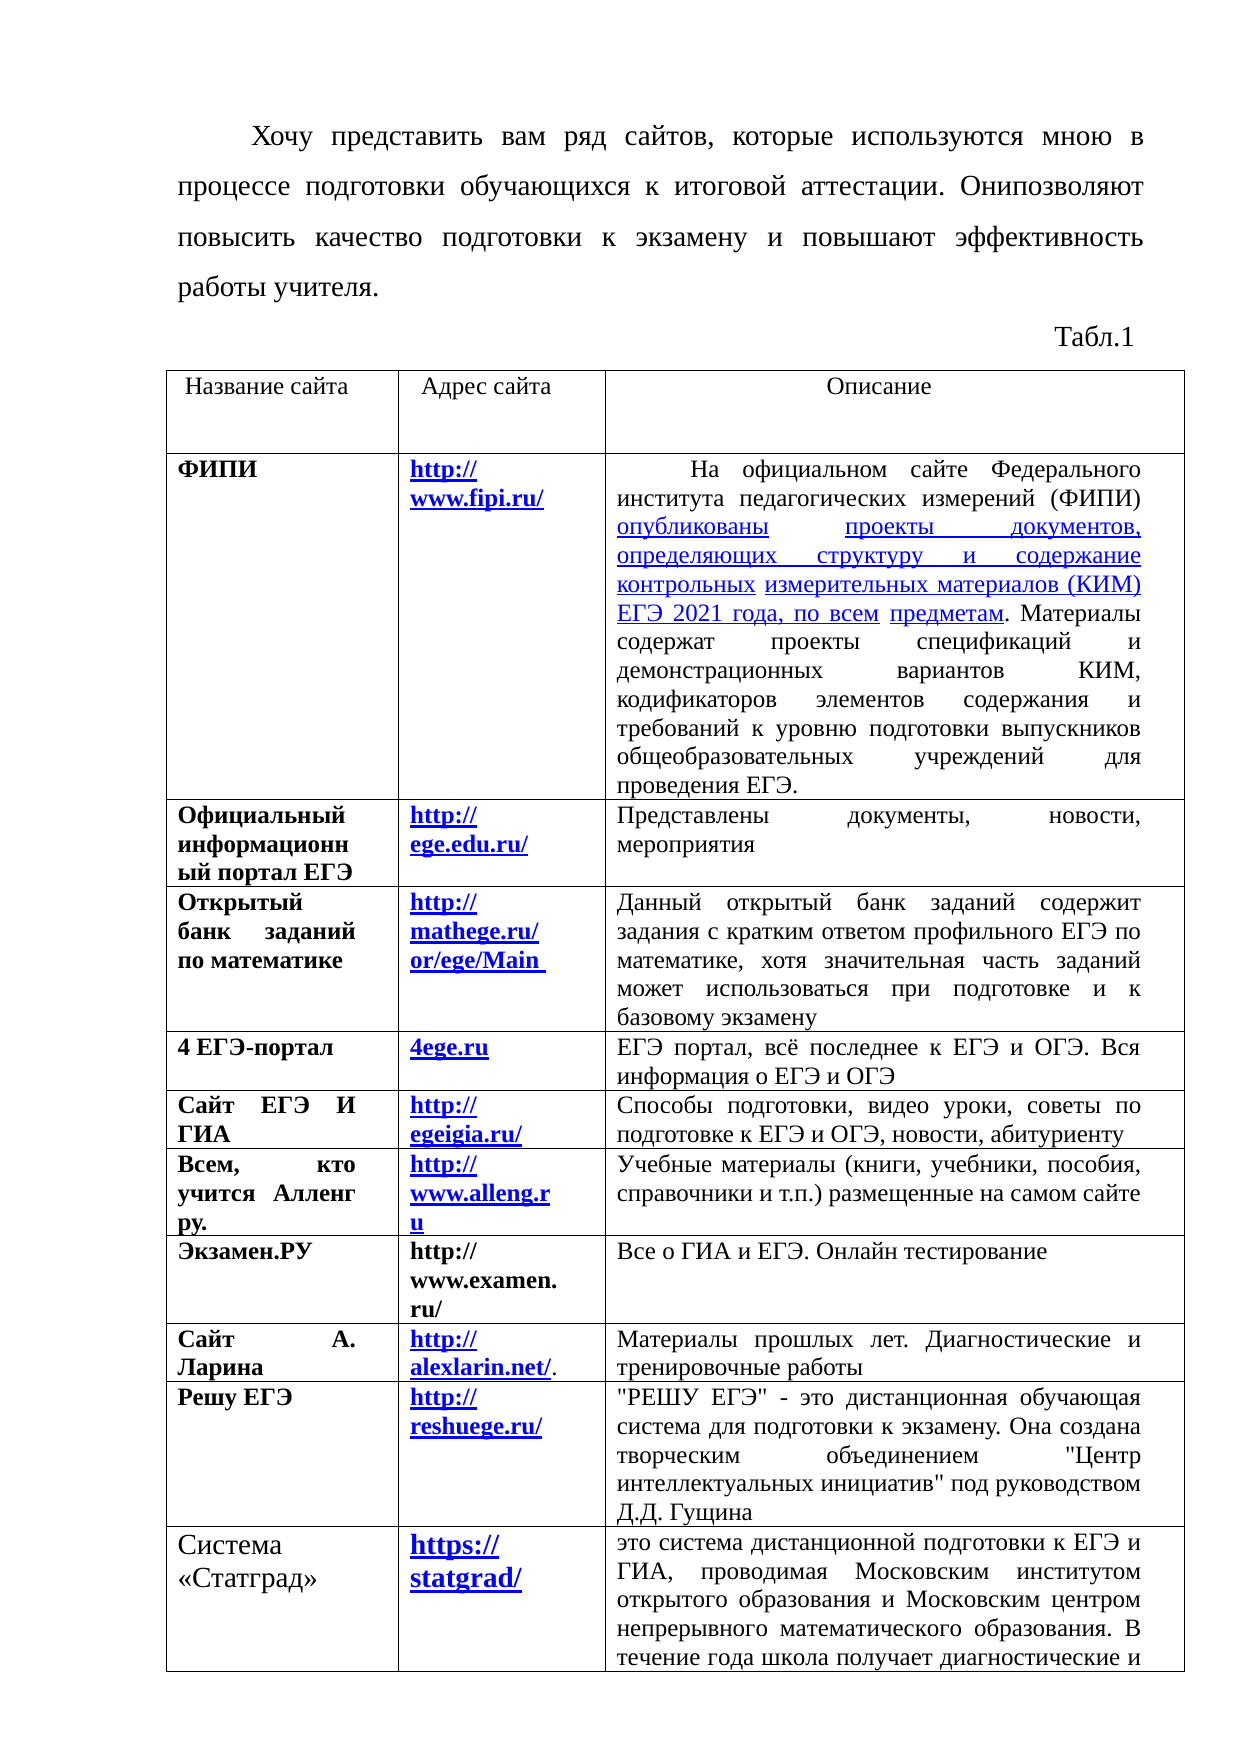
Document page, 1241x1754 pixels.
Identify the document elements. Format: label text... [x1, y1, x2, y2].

table_cell 4ege.ru [399, 1032, 605, 1089]
table_cell Экзамен.РУ [167, 1236, 398, 1323]
table_header Описание [606, 371, 1184, 453]
table_cell http://reshuege.ru/ [399, 1382, 605, 1526]
table_cell ФИПИ [167, 454, 398, 799]
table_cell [606, 1527, 1184, 1671]
table_cell "РЕШУ ЕГЭ" - это дистанционная обучающая система для подготовки к экзамену. Она создана творческим объединением "Центр интеллектуальных инициатив" под руководством Д.Д. Гущина [606, 1382, 1184, 1526]
table_cell http://www.alleng.ru [399, 1149, 605, 1235]
table_cell Открытый банк заданий по математике [167, 887, 398, 1031]
table_cell http://egeigia.ru/ [399, 1091, 605, 1148]
table_cell http://ege.edu.ru/ [399, 800, 605, 886]
table_cell ЕГЭ портал, всё последнее к ЕГЭ и ОГЭ. Вся информация о ЕГЭ и ОГЭ [606, 1032, 1184, 1089]
table_cell На официальном сайте Федерального института педагогических измерений (ФИПИ) опубликованы проекты документов, определяющих структуру и содержание контрольных измерительных материалов (КИМ) ЕГЭ 2021 года, по всем предметам. Материалы содержат проекты спецификаций и демонстрационных вариантов КИМ, кодификаторов элементов содержания и требований к уровню подготовки выпускников общеобразовательных учреждений для проведения ЕГЭ. [606, 454, 1184, 799]
text Табл.1 [177, 319, 1135, 353]
table_cell Все о ГИА и ЕГЭ. Онлайн тестирование [606, 1236, 1184, 1323]
table_cell Решу ЕГЭ [167, 1382, 398, 1526]
table_cell Материалы прошлых лет. Диагностические и тренировочные работы [606, 1324, 1184, 1381]
table_cell http://alexlarin.net/. [399, 1324, 605, 1381]
table_cell https://statgrad/ [399, 1527, 605, 1671]
table_cell Сайт ЕГЭ И ГИА [167, 1091, 398, 1148]
table_cell Сайт А. Ларина [167, 1324, 398, 1381]
table_header Название сайта [167, 371, 398, 453]
table_cell http://www.fipi.ru/ [399, 454, 605, 799]
table_cell Представлены документы, новости, мероприятия [606, 800, 1184, 886]
table_cell http://www.examen.ru/ [399, 1236, 605, 1323]
table_cell Учебные материалы (книги, учебники, пособия, справочники и т.п.) размещенные на самом сайте [606, 1149, 1184, 1235]
table_cell Данный открытый банк заданий содержит задания с кратким ответом профильного ЕГЭ по математике, хотя значительная часть заданий может использоваться при подготовке и к базовому экзамену [606, 887, 1184, 1031]
text Хочу представить вам ряд сайтов, которые используются мною в процессе подготовки обучающихся к итоговой аттестации. Онипозволяют повысить качество подготовки к экзамену и повышают эффективность работы учителя. [177, 118, 1144, 303]
table_cell Всем, кто учится Алленг ру. [167, 1149, 398, 1235]
table_cell Система «Статград» [167, 1527, 398, 1671]
table_header Адрес сайта [399, 371, 605, 453]
table_cell Способы подготовки, видео уроки, советы по подготовке к ЕГЭ и ОГЭ, новости, абитуриенту [606, 1091, 1184, 1148]
table_cell 4 ЕГЭ-портал [167, 1032, 398, 1089]
table_cell http://mathege.ru/or/ege/Main [399, 887, 605, 1031]
table_cell Официальный информационный портал ЕГЭ [167, 800, 398, 886]
